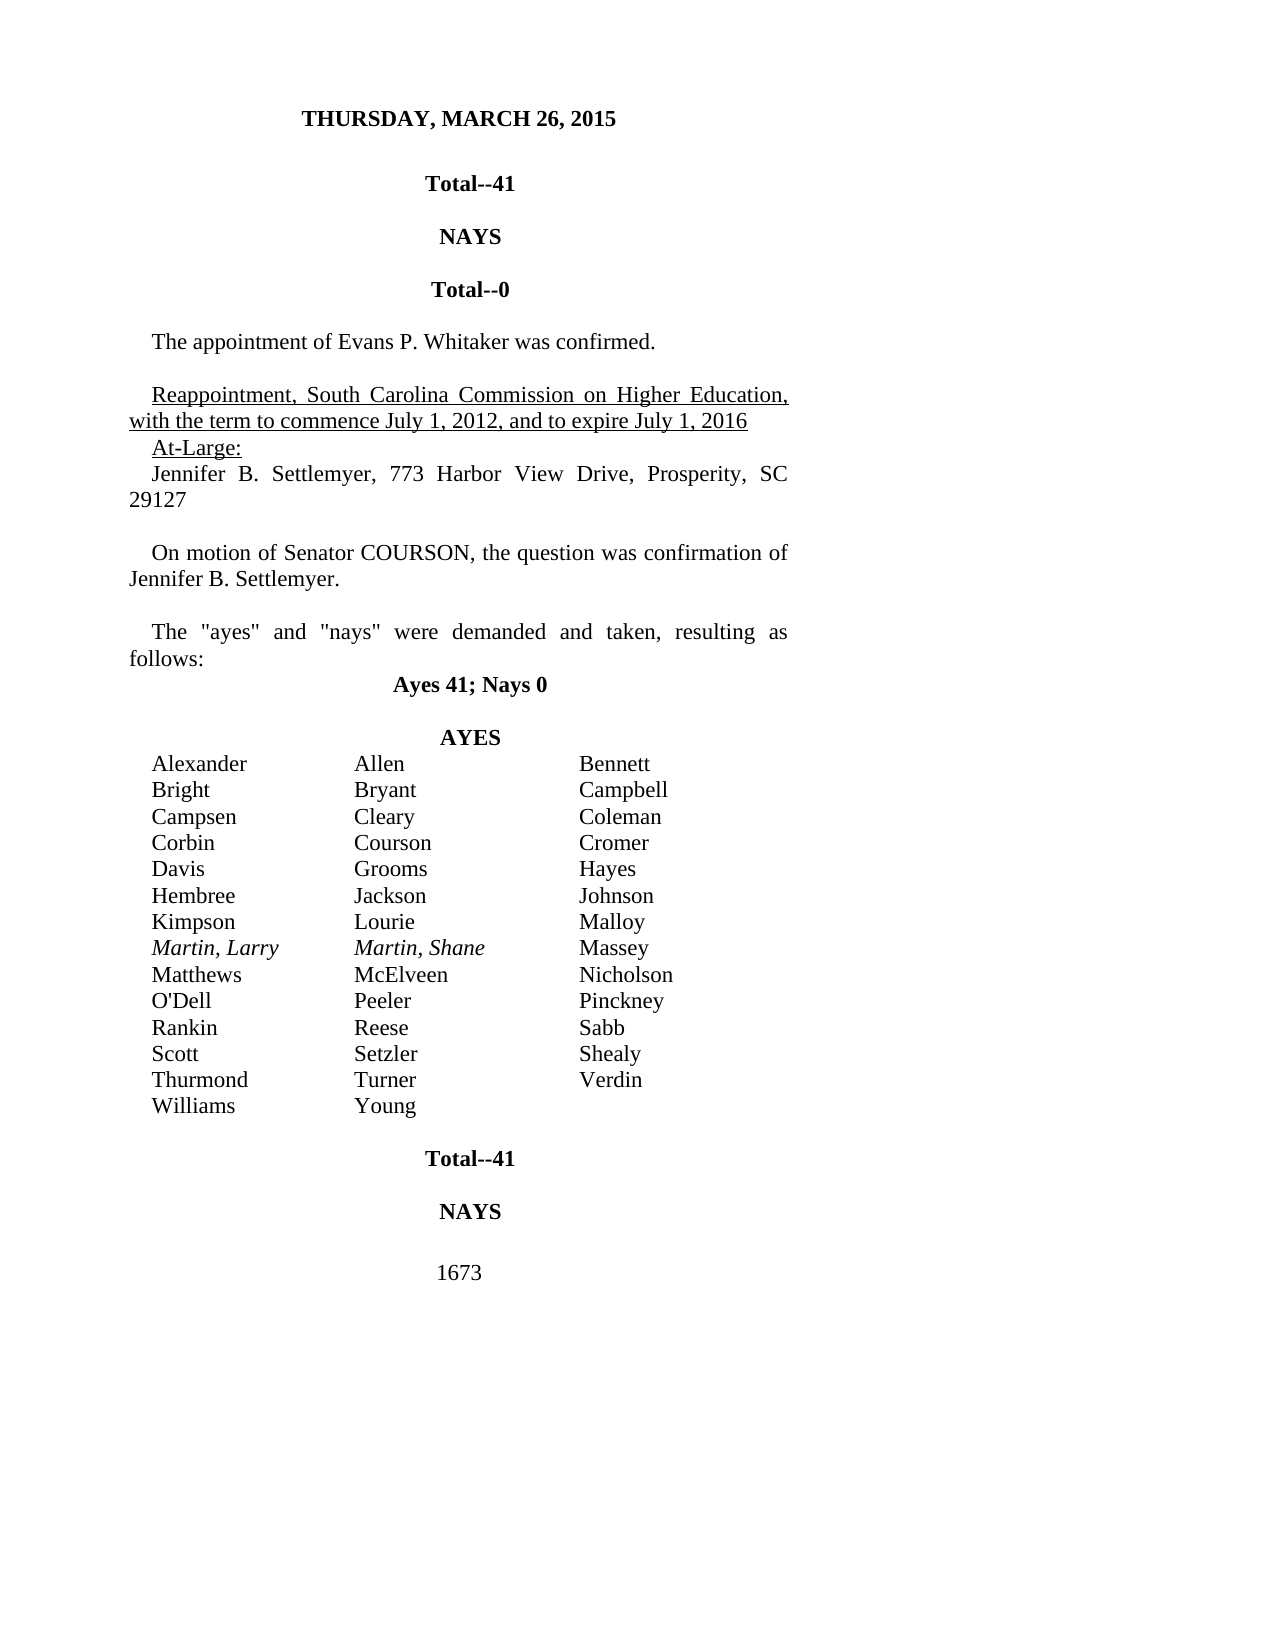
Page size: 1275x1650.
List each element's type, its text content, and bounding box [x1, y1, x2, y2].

text Total--41 [129, 170, 789, 197]
text The "ayes" and "nays" were demanded and taken, resulting as follows: [129, 618, 789, 671]
text Alexander Allen Bennett [129, 750, 789, 776]
text Reappointment, South Carolina Commission on Higher Education, with the term to commence July 1, 2012, and to expire July 1, 2016 [129, 381, 789, 434]
text NAYS [129, 223, 789, 249]
text Bright Bryant Campbell [129, 776, 789, 803]
text Total--0 [129, 276, 789, 302]
text Jennifer B. Settlemyer, 773 Harbor View Drive, Prosperity, SC 29127 [129, 460, 789, 513]
text NAYS [129, 1198, 789, 1224]
text O'Dell Peeler Pinckney [129, 987, 789, 1013]
text At-Large: [129, 434, 789, 460]
text Rankin Reese Sabb [129, 1013, 789, 1040]
text Davis Grooms Hayes [129, 855, 789, 882]
text Corbin Courson Cromer [129, 829, 789, 855]
text Scott Setzler Shealy [129, 1040, 789, 1066]
text On motion of Senator COURSON, the question was confirmation of Jennifer B. Settlemyer. [129, 539, 789, 592]
text Matthews McElveen Nicholson [129, 961, 789, 987]
text Martin, Larry Martin, Shane Massey [129, 934, 789, 961]
text Thurmond Turner Verdin [129, 1066, 789, 1093]
text Total--41 [129, 1145, 789, 1172]
text Kimpson Lourie Malloy [129, 908, 789, 934]
text AYES [129, 724, 789, 750]
text Hembree Jackson Johnson [129, 882, 789, 908]
text The appointment of Evans P. Whitaker was confirmed. [129, 328, 789, 355]
text Campsen Cleary Coleman [129, 803, 789, 829]
text Ayes 41; Nays 0 [129, 671, 789, 697]
text Williams Young [129, 1093, 789, 1119]
